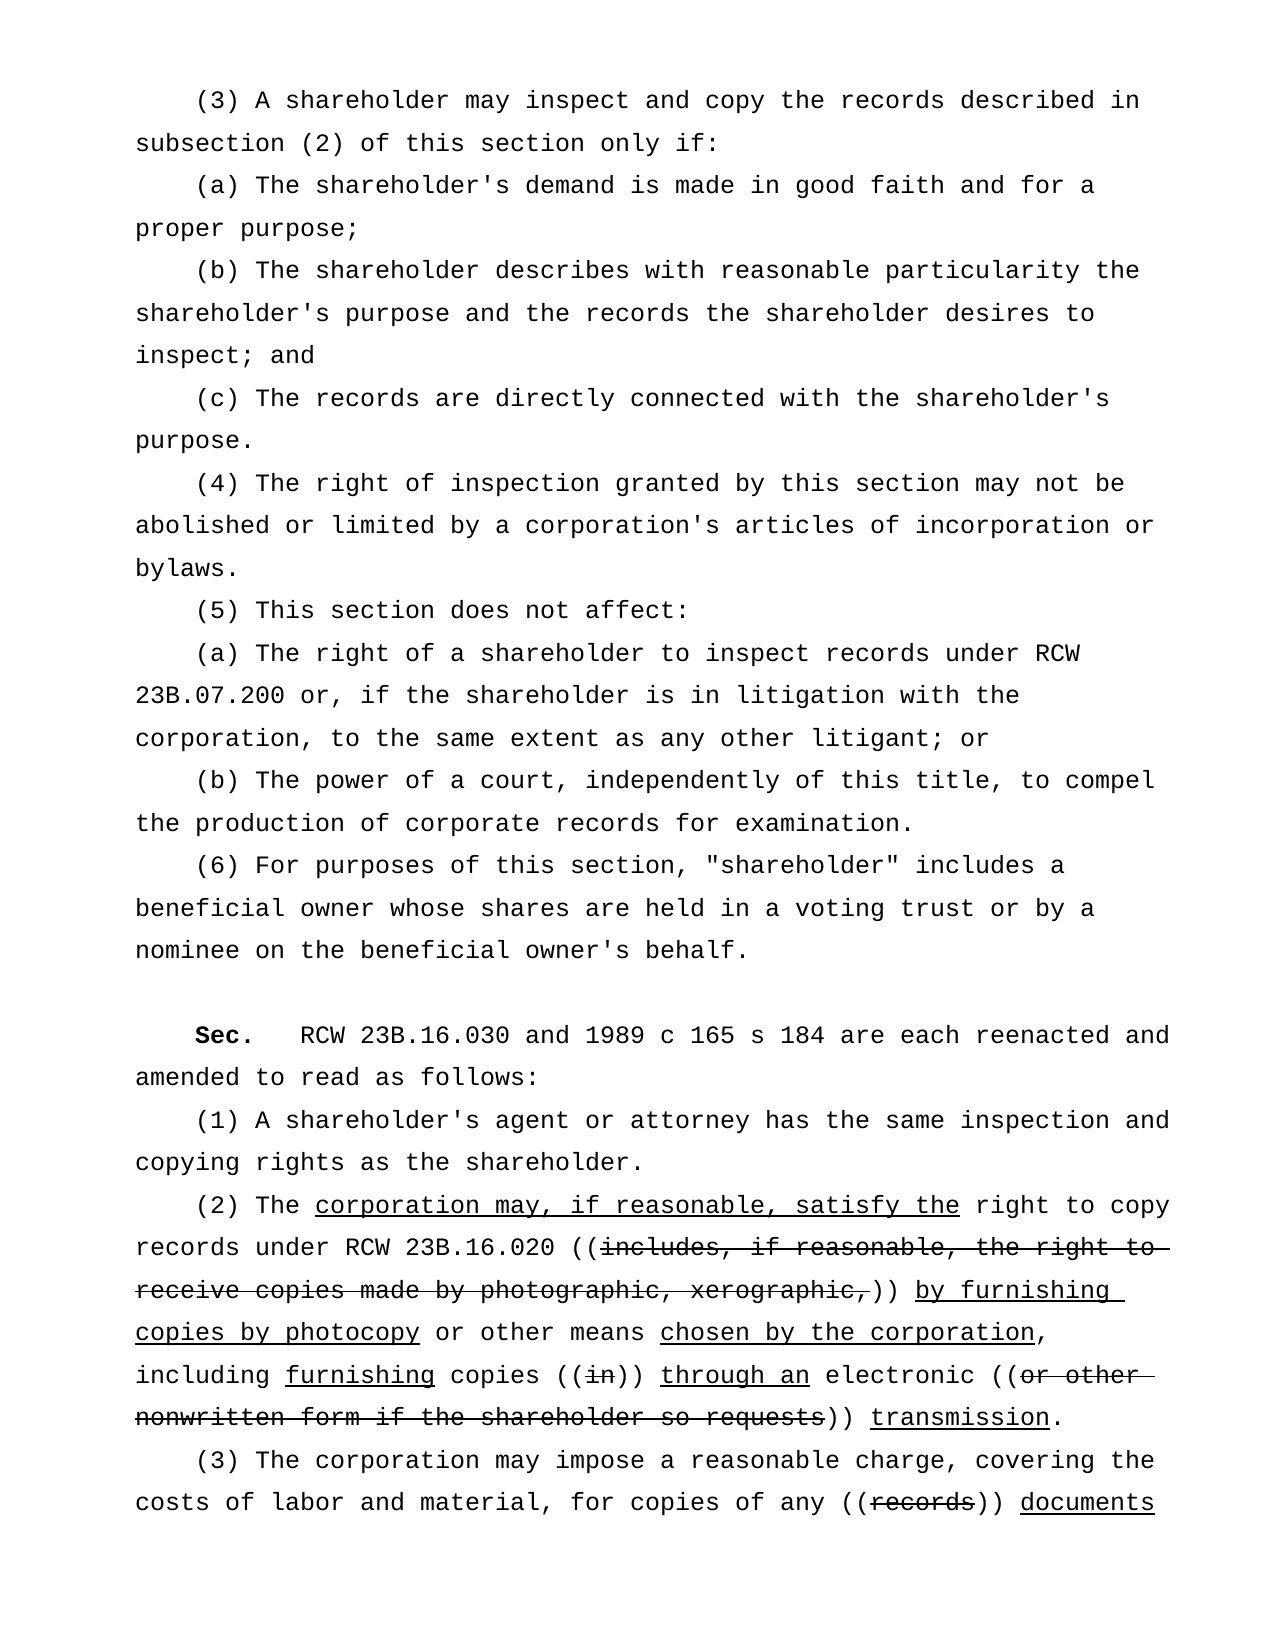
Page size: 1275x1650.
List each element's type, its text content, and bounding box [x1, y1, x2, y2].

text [135, 1434, 1170, 1519]
text (a) The shareholder's demand is made in good faith and for a proper purpose; [135, 160, 1170, 245]
text (b) The shareholder describes with reasonable particularity the shareholder's purpose and the records the shareholder desires to inspect; and [135, 245, 1170, 372]
text (1) A shareholder's agent or attorney has the same inspection and copying rights as the shareholder. [135, 1094, 1170, 1179]
text (2) The corporation may, if reasonable, satisfy the right to copy records under RCW 23B.16.020 ((includes, if reasonable, the right to receive copies made by photographic, xerographic,)) by furnishing copies by photocopy or other means chosen by the corporation, including furnishing copies ((in)) through an electronic ((or other nonwritten form if the shareholder so requests)) transmission. [135, 1179, 1170, 1434]
text (c) The records are directly connected with the shareholder's purpose. [135, 372, 1170, 457]
text (3) A shareholder may inspect and copy the records described in subsection (2) of this section only if: [135, 75, 1170, 160]
text (4) The right of inspection granted by this section may not be abolished or limited by a corporation's articles of incorporation or bylaws. [135, 457, 1170, 585]
text Sec. RCW 23B.16.030 and 1989 c 165 s 184 are each reenacted and amended to read as follows: [135, 1009, 1170, 1094]
text (a) The right of a shareholder to inspect records under RCW 23B.07.200 or, if the shareholder is in litigation with the corporation, to the same extent as any other litigant; or [135, 627, 1170, 755]
text (b) The power of a court, independently of this title, to compel the production of corporate records for examination. [135, 755, 1170, 840]
text (6) For purposes of this section, "shareholder" includes a beneficial owner whose shares are held in a voting trust or by a nominee on the beneficial owner's behalf. [135, 840, 1170, 967]
text (5) This section does not affect: [135, 585, 1170, 627]
